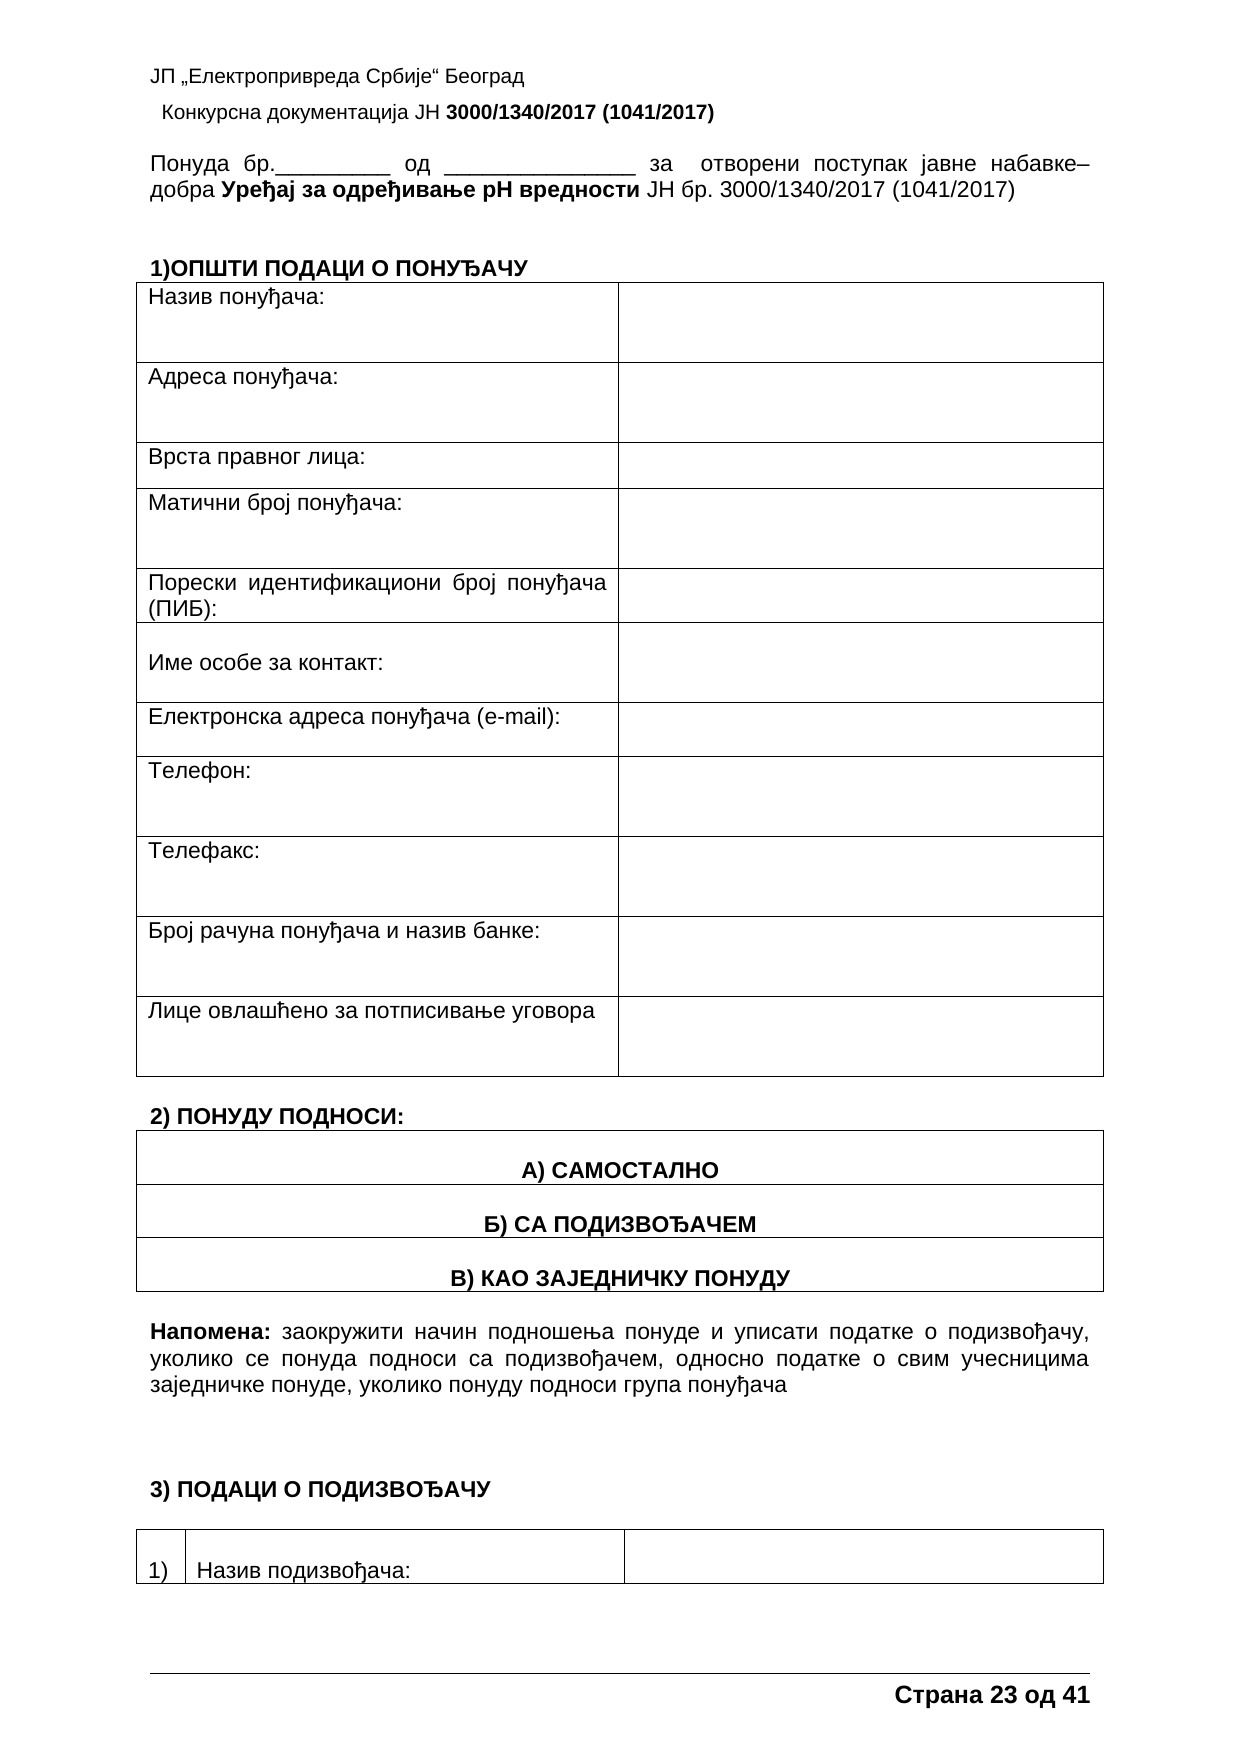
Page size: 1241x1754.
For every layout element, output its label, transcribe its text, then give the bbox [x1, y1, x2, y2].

table_cell Матични број понуђача: [137, 489, 618, 568]
table_cell Број рачуна понуђача и назив банке: [137, 917, 618, 996]
text 2) ПОНУДУ ПОДНОСИ: [150, 1103, 1090, 1130]
table_cell Лице овлашћено за потписивање уговора [137, 997, 618, 1076]
table_cell Електронска адреса понуђача (e-mail): [137, 703, 618, 756]
table_cell [619, 703, 1103, 756]
table_cell Адреса понуђача: [137, 363, 618, 442]
table_cell [619, 569, 1103, 622]
table_cell В) КАО ЗАЈЕДНИЧКУ ПОНУДУ [137, 1238, 1103, 1291]
table_cell [619, 757, 1103, 836]
table_cell [619, 623, 1103, 702]
table_cell Б) СА ПОДИЗВОЂАЧЕМ [137, 1185, 1103, 1237]
table_header [619, 283, 1103, 362]
text Напомена: заокружити начин подношења понуде и уписати податке о подизвођачу, уколико се понуда подноси са подизвођачем, односно податке о свим учесницима заједничке понуде, уколико понуду подноси група понуђача [150, 1318, 1090, 1397]
table_cell Врста правног лица: [137, 443, 618, 488]
table_cell [619, 917, 1103, 996]
table_cell Име особе за контакт: [137, 623, 618, 702]
table_cell Порески идентификациони број понуђача (ПИБ): [137, 569, 618, 622]
table_header А) САМОСТАЛНО [137, 1131, 1103, 1183]
table_cell Телефакс: [137, 837, 618, 916]
table_cell [619, 363, 1103, 442]
table_cell [619, 489, 1103, 568]
table_header [625, 1530, 1103, 1583]
table_cell [619, 837, 1103, 916]
text 1)ОПШТИ ПОДАЦИ О ПОНУЂАЧУ [150, 255, 1090, 282]
text 3) ПОДАЦИ О ПОДИЗВОЂАЧУ [150, 1476, 1090, 1503]
table_header Назив подизвођача: [186, 1530, 624, 1583]
table_header 1) [137, 1530, 185, 1583]
table_cell [619, 443, 1103, 488]
table_cell [619, 997, 1103, 1076]
table_header Назив понуђача: [137, 283, 618, 362]
table_cell Телефон: [137, 757, 618, 836]
text Понуда бр._________ од _______________ за отворени поступак јавне набавке– добра Уређај за одређивање рН вредности ЈН бр. 3000/1340/2017 (1041/2017) [150, 150, 1090, 203]
